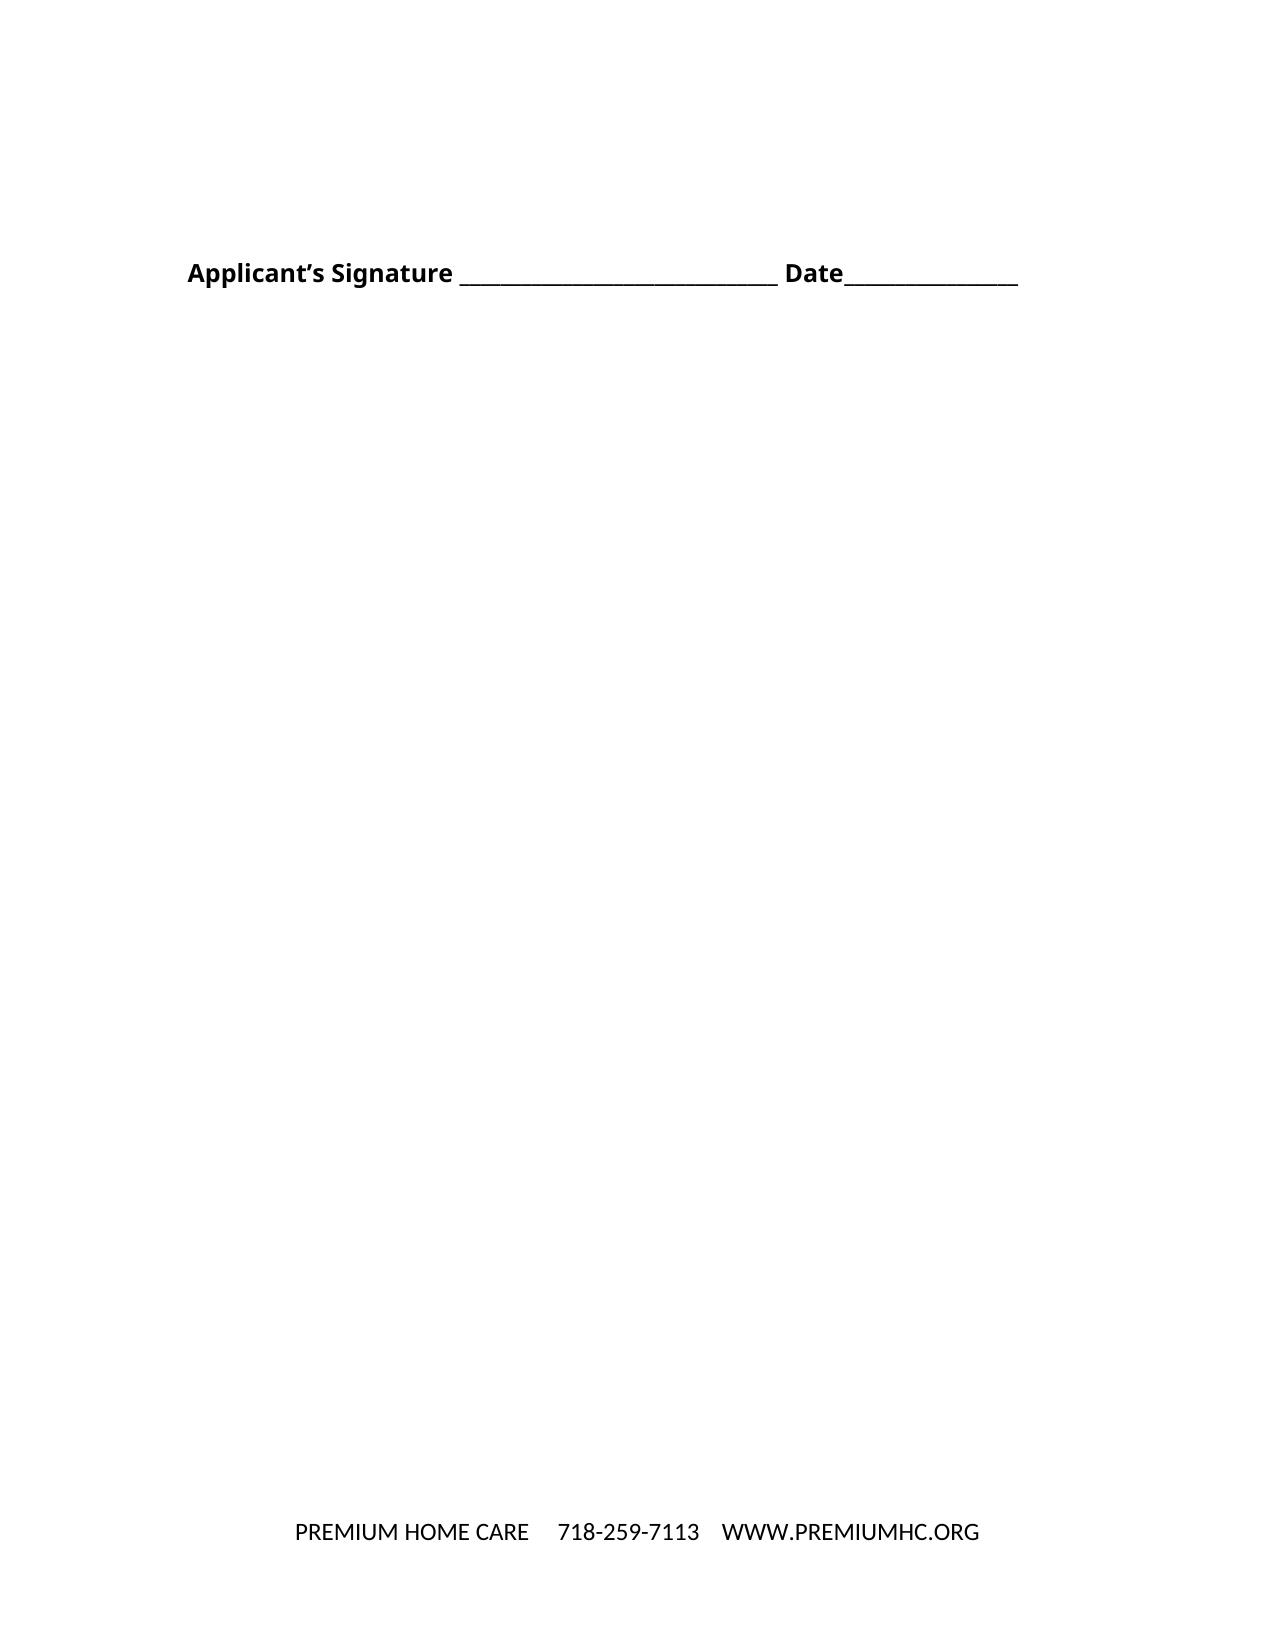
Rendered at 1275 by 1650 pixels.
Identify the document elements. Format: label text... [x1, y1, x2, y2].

text Applicant’s Signature _______________________________ Date [187, 255, 1087, 289]
